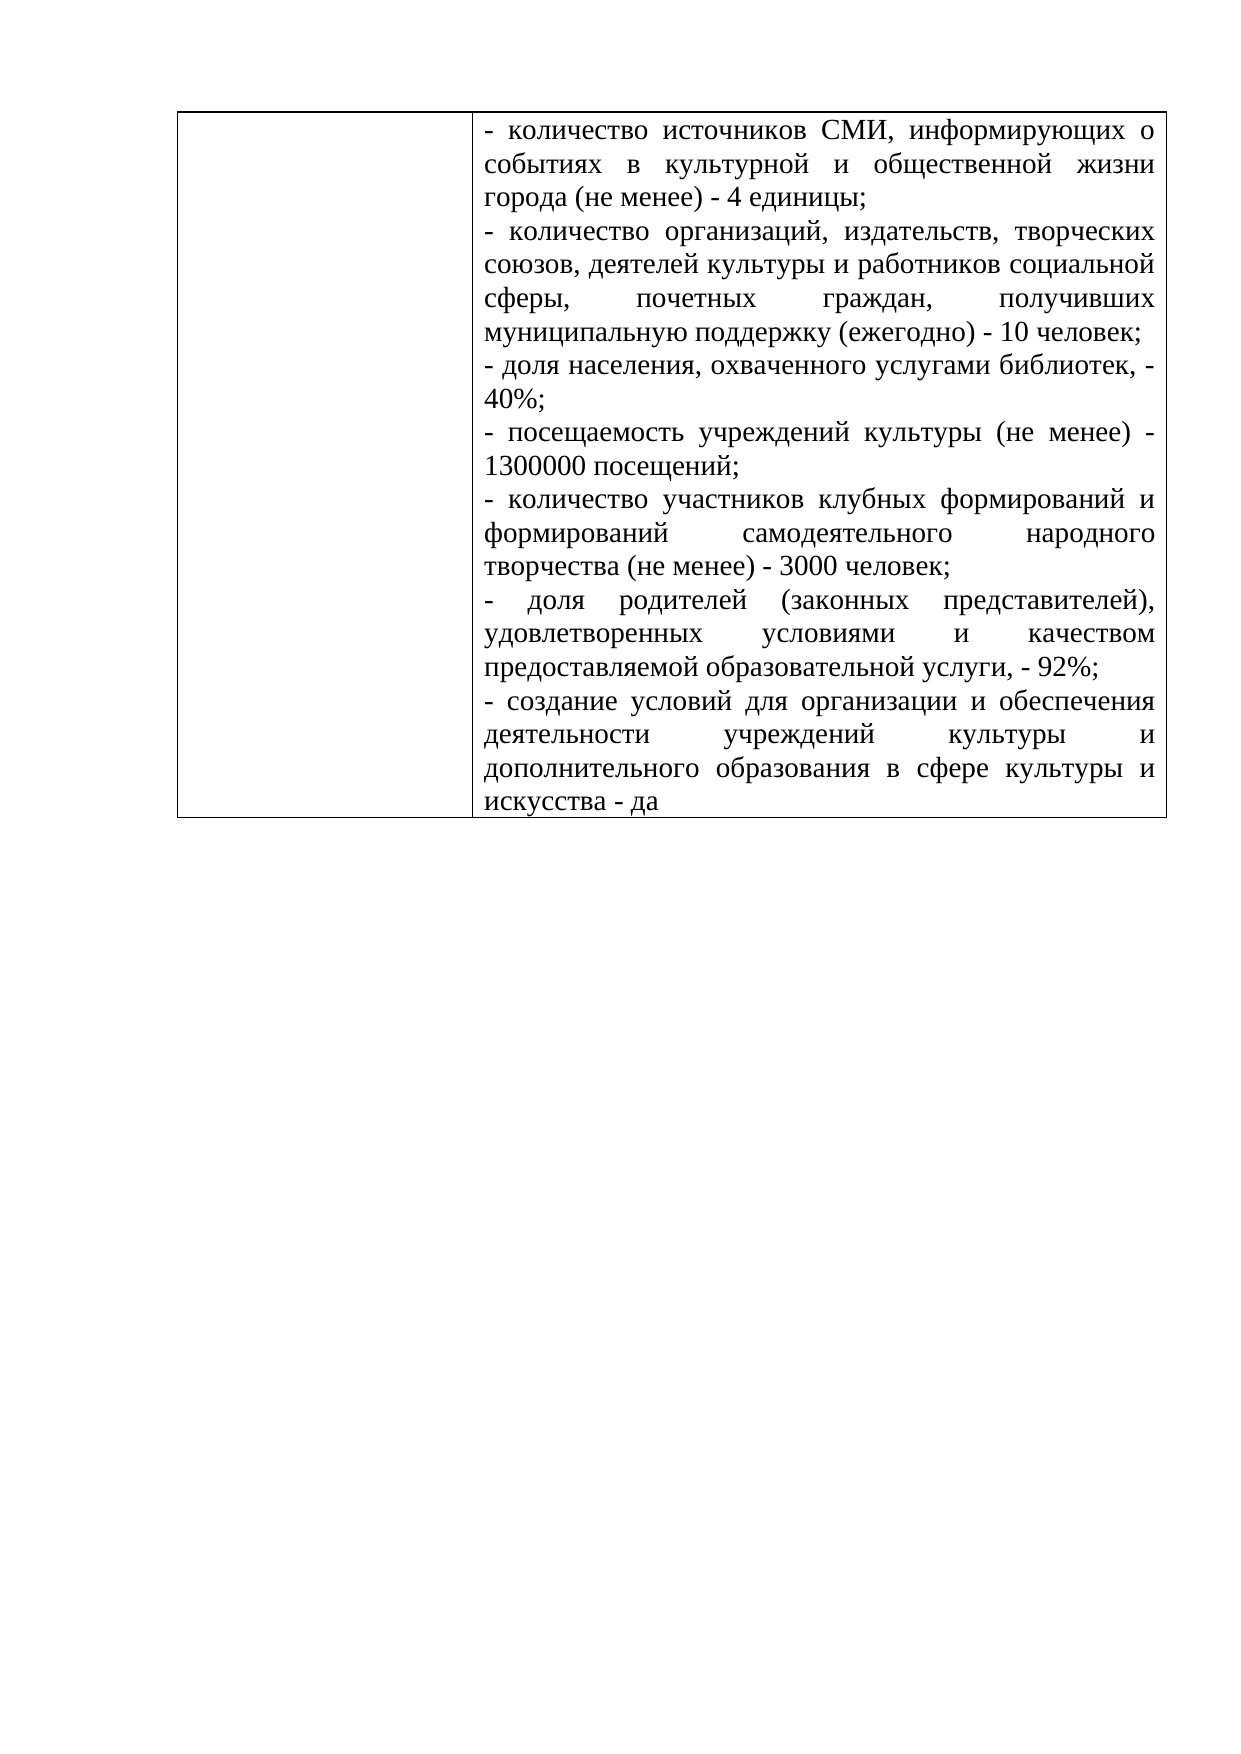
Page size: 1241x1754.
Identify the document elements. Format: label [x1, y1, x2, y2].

table_cell [178, 113, 472, 817]
table_cell [473, 113, 1166, 817]
